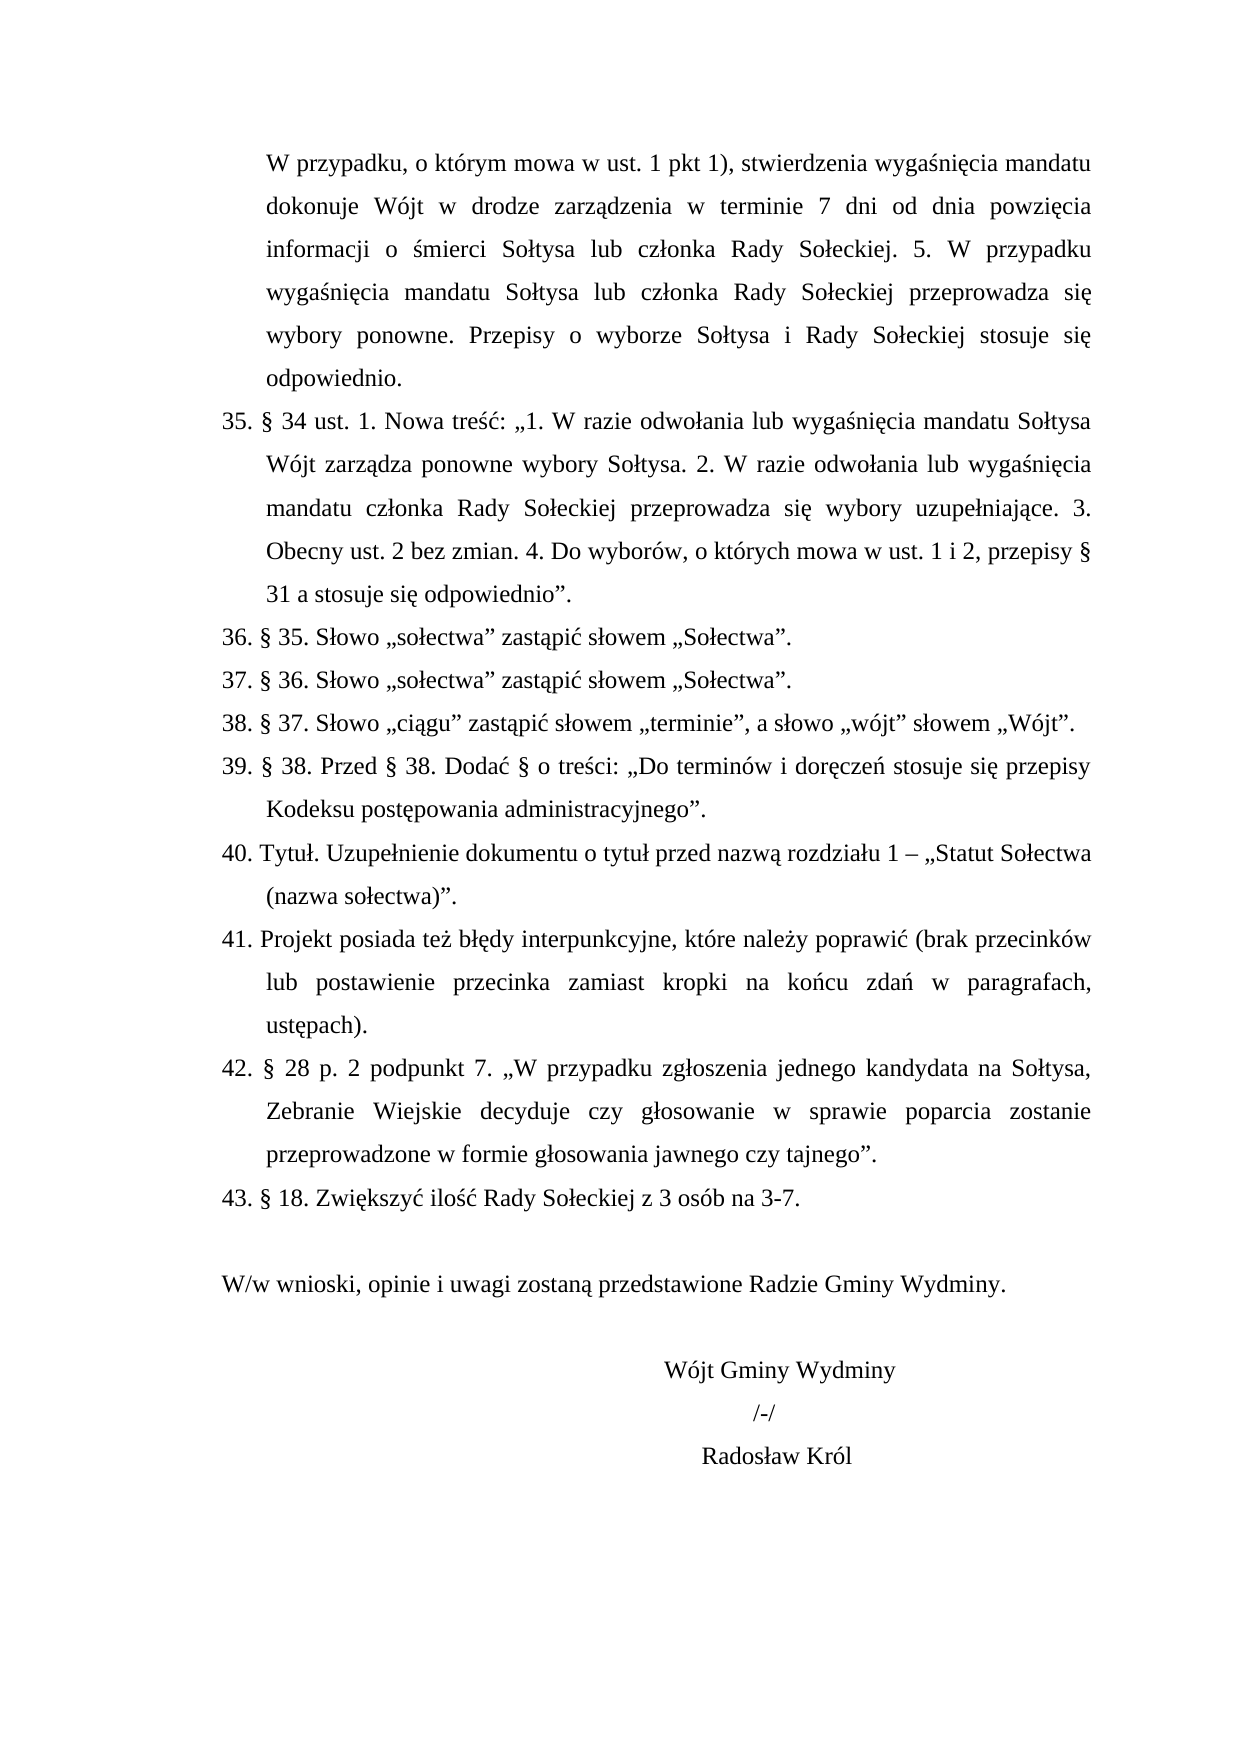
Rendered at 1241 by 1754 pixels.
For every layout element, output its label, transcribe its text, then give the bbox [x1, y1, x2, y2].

text 40. Tytuł. Uzupełnienie dokumentu o tytuł przed nazwą rozdziału 1 – „Statut Sołectwa (nazwa sołectwa)”. [222, 838, 1092, 909]
text 39. § 38. Przed § 38. Dodać § o treści: „Do terminów i doręczeń stosuje się przepisy Kodeksu postępowania administracyjnego”. [222, 751, 1092, 823]
text /-/ [148, 1398, 1092, 1427]
text W/w wnioski, opinie i uwagi zostaną przedstawione Radzie Gminy Wydminy. [148, 1269, 1092, 1298]
text 36. § 35. Słowo „sołectwa” zastąpić słowem „Sołectwa”. [222, 622, 1092, 651]
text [222, 148, 1092, 392]
text 42. § 28 p. 2 podpunkt 7. „W przypadku zgłoszenia jednego kandydata na Sołtysa, Zebranie Wiejskie decyduje czy głosowanie w sprawie poparcia zostanie przeprowadzone w formie głosowania jawnego czy tajnego”. [222, 1053, 1092, 1168]
text 35. § 34 ust. 1. Nowa treść: „1. W razie odwołania lub wygaśnięcia mandatu Sołtysa Wójt zarządza ponowne wybory Sołtysa. 2. W razie odwołania lub wygaśnięcia mandatu członka Rady Sołeckiej przeprowadza się wybory uzupełniające. 3. Obecny ust. 2 bez zmian. 4. Do wyborów, o których mowa w ust. 1 i 2, przepisy § 31 a stosuje się odpowiednio”. [222, 406, 1092, 608]
text 38. § 37. Słowo „ciągu” zastąpić słowem „terminie”, a słowo „wójt” słowem „Wójt”. [222, 708, 1092, 737]
text 43. § 18. Zwiększyć ilość Rady Sołeckiej z 3 osób na 3-7. [222, 1183, 1092, 1211]
text 41. Projekt posiada też błędy interpunkcyjne, które należy poprawić (brak przecinków lub postawienie przecinka zamiast kropki na końcu zdań w paragrafach, ustępach). [222, 924, 1092, 1039]
text Wójt Gminy Wydminy [148, 1355, 1092, 1384]
text 37. § 36. Słowo „sołectwa” zastąpić słowem „Sołectwa”. [222, 665, 1092, 694]
text Radosław Król [148, 1441, 1092, 1470]
